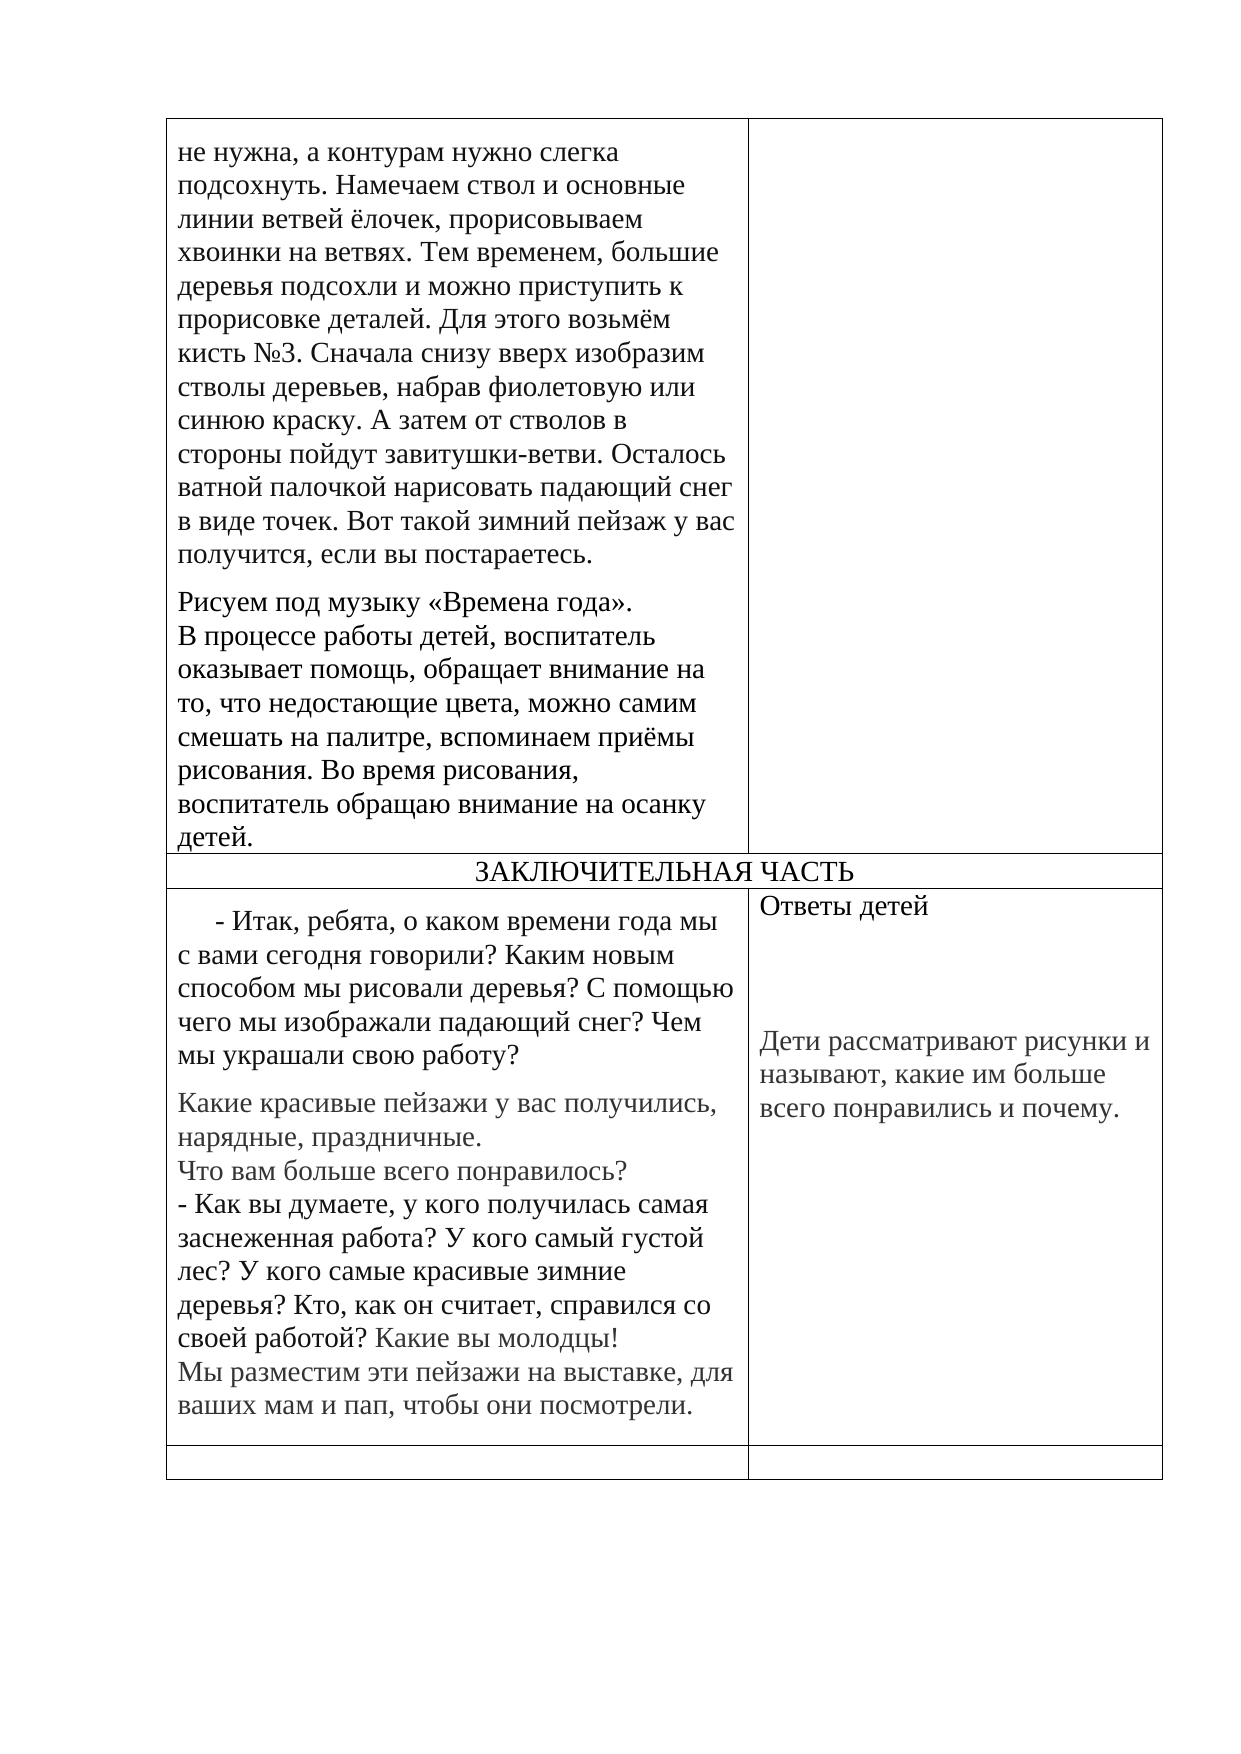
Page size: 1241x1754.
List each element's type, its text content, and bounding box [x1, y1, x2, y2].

table_cell [167, 1446, 748, 1478]
table_cell ЗАКЛЮЧИТЕЛЬНАЯ ЧАСТЬ [167, 854, 1162, 887]
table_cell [749, 119, 1162, 853]
table_cell Ответы детей Дети рассматривают рисунки и называют, какие им больше всего понравились и почему. [749, 889, 1162, 1445]
table_cell [749, 1446, 759, 1478]
table_cell - Итак, ребята, о каком времени года мы с вами сегодня говорили? Каким новым способом мы рисовали деревья? С помощью чего мы изображали падающий снег? Чем мы украшали свою работу? Какие красивые пейзажи у вас получились, нарядные, праздничные. Что вам больше всего понравилось? - Как вы думаете, у кого получилась самая заснеженная работа? У кого самый густой лес? У кого самые красивые зимние деревья? Кто, как он считает, справился со своей работой? Какие вы молодцы! Мы разместим эти пейзажи на выставке, для ваших мам и пап, чтобы они посмотрели. [167, 889, 748, 1445]
table_cell [1152, 1446, 1162, 1478]
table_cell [167, 119, 748, 853]
